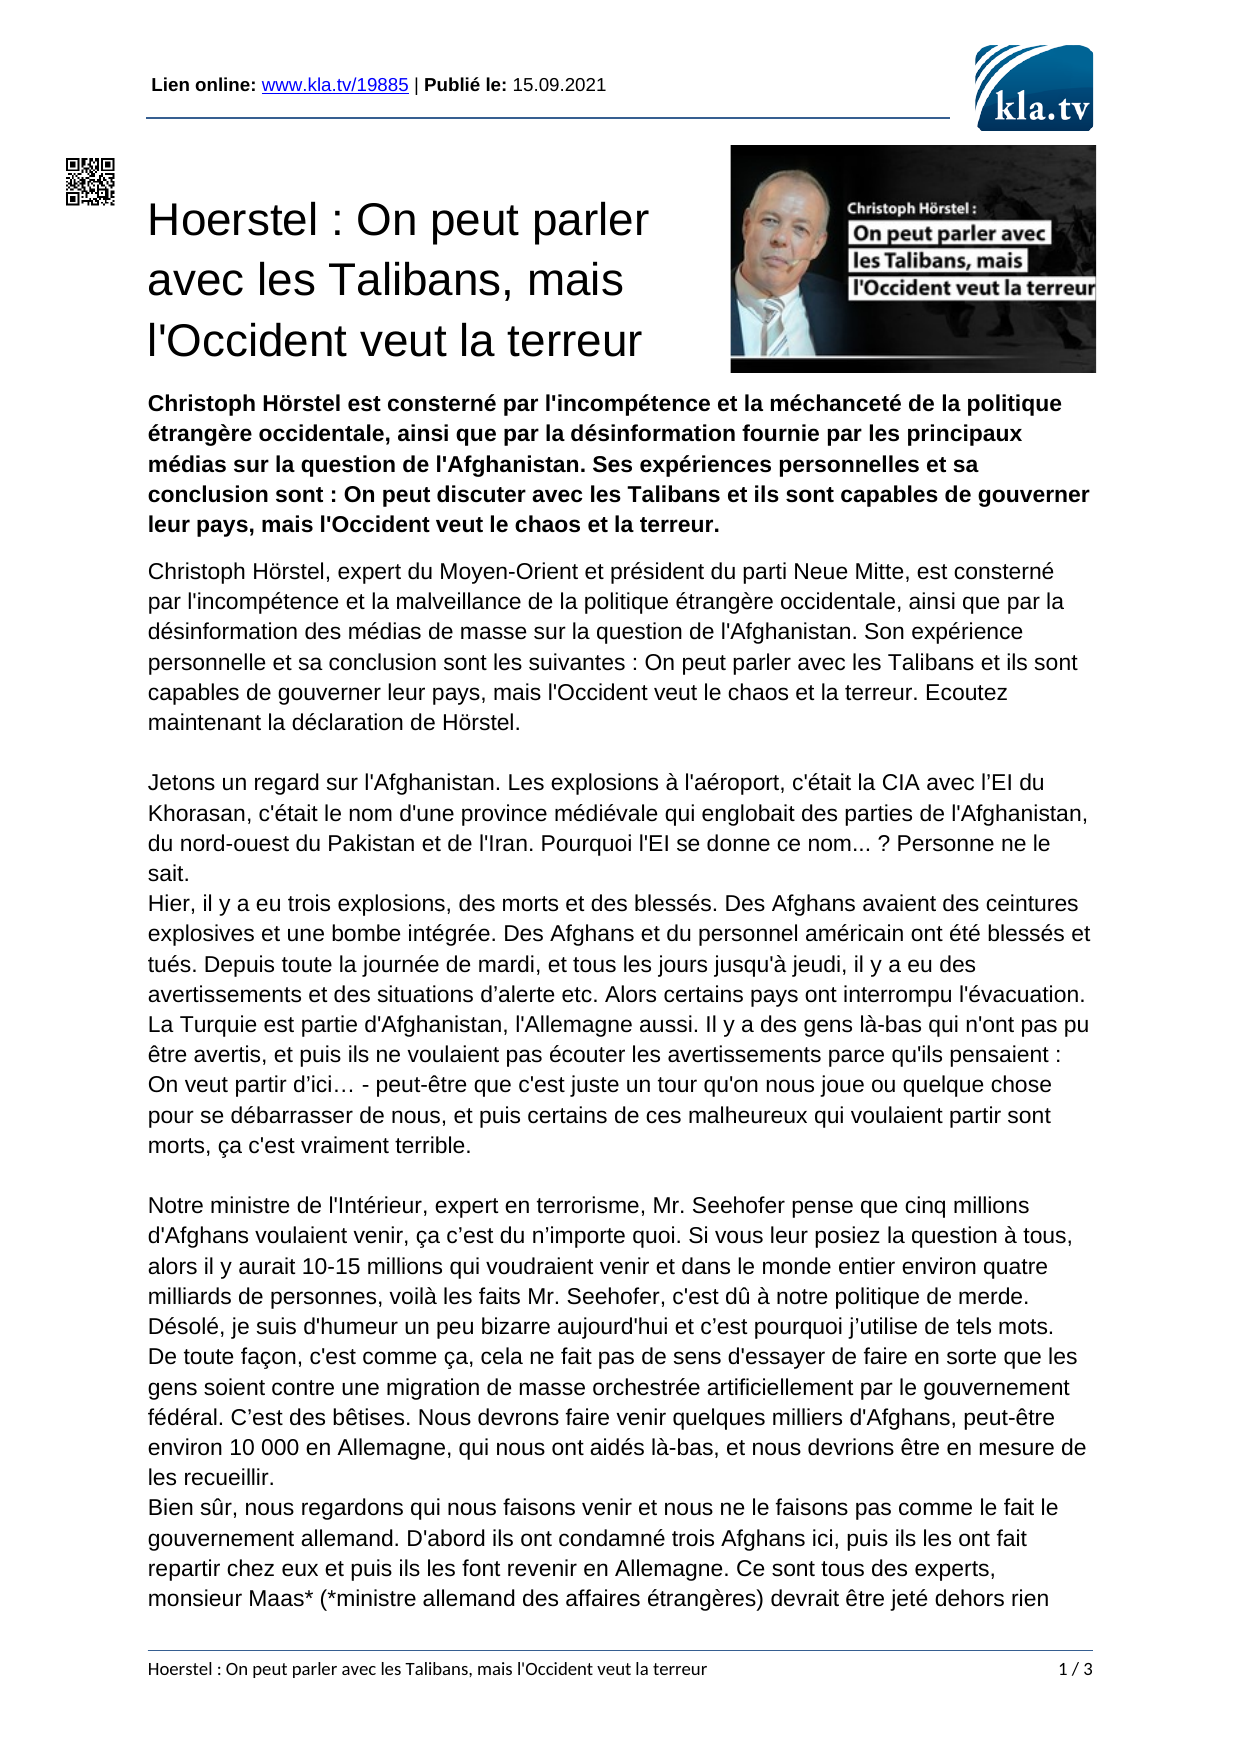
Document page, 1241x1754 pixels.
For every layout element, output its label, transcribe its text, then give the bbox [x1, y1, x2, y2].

text Christoph Hörstel est consterné par l'incompétence et la méchanceté de la politique étrangère occidentale, ainsi que par la désinformation fournie par les principaux médias sur la question de l'Afghanistan. Ses expériences personnelles et sa conclusion sont : On peut discuter avec les Talibans et ils sont capables de gouverner leur pays, mais l'Occident veut le chaos et la terreur. [148, 390, 1093, 537]
text Hoerstel : On peut parler avec les Talibans, mais l'Occident veut la terreur [148, 192, 730, 366]
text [148, 558, 1093, 1611]
